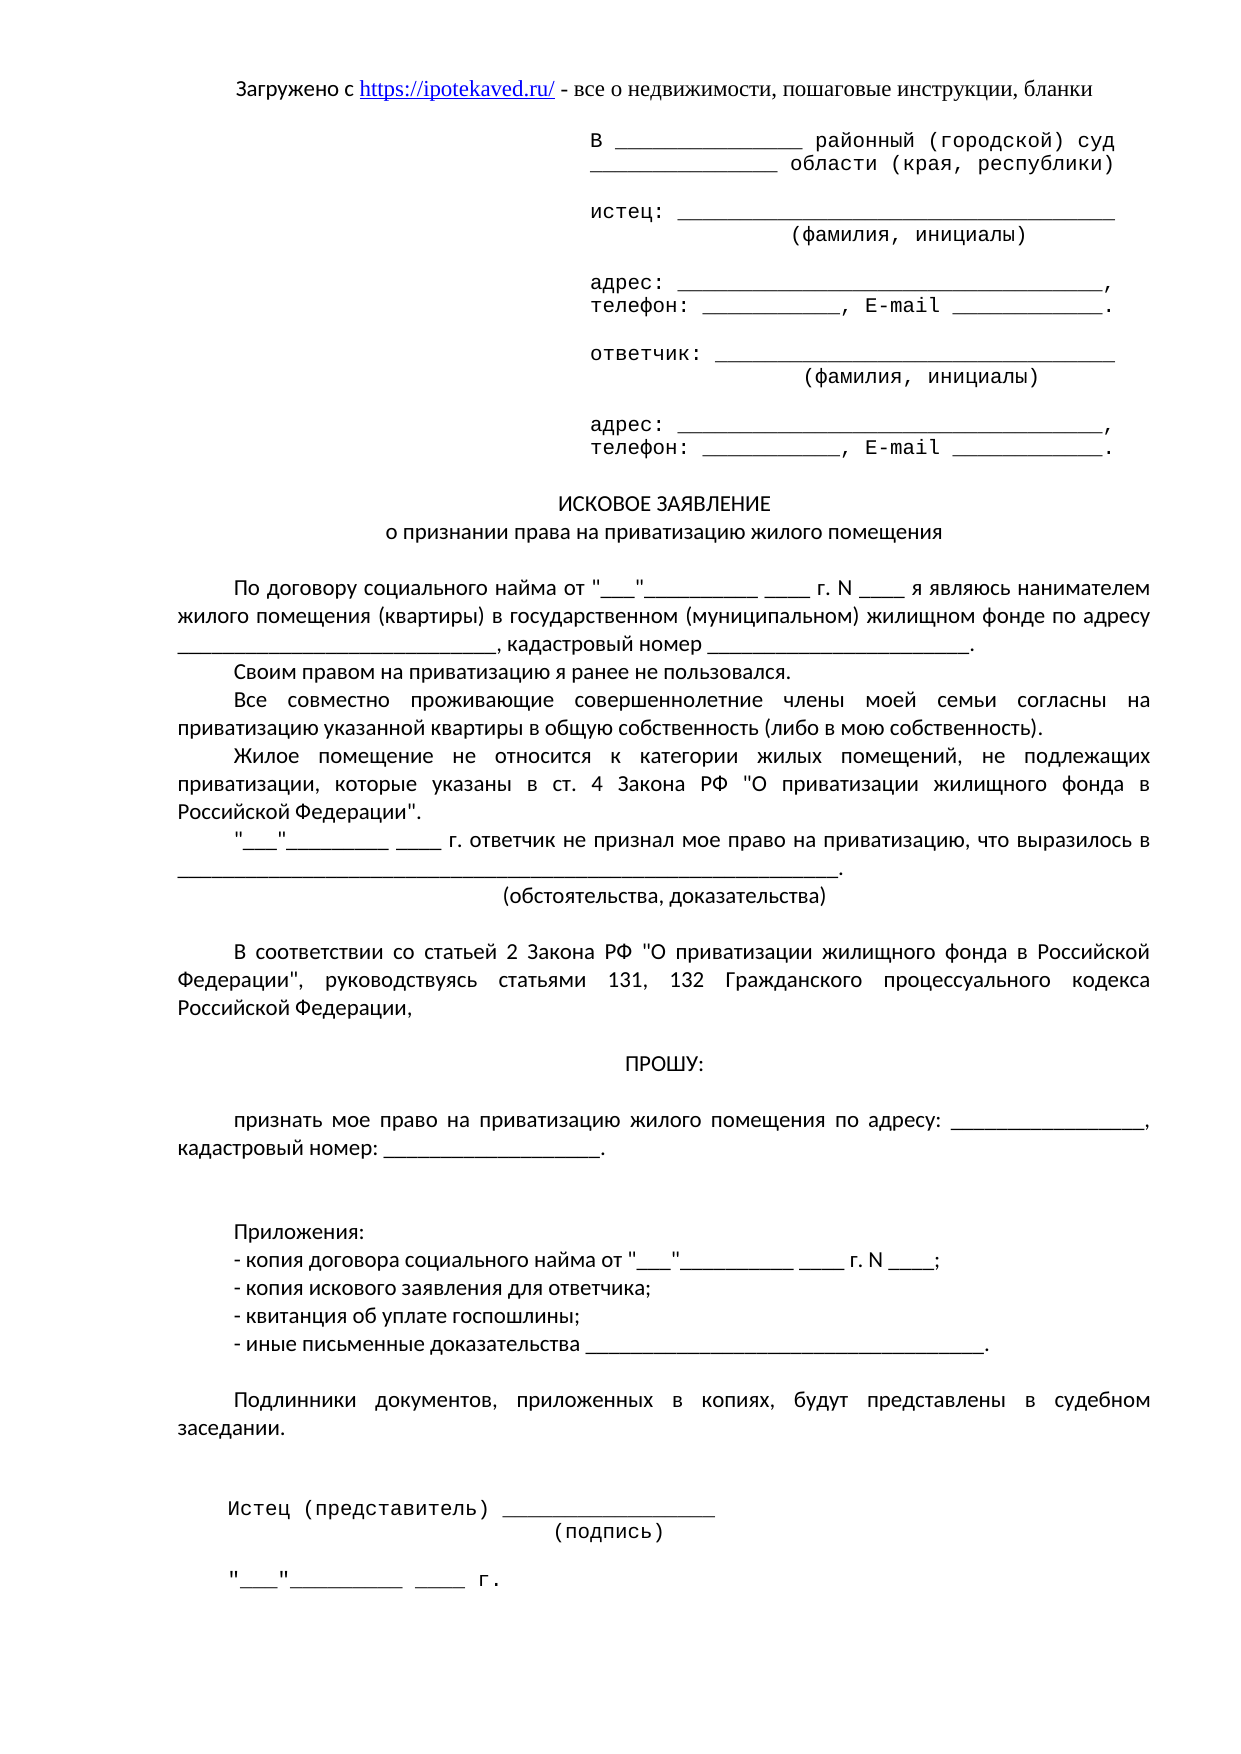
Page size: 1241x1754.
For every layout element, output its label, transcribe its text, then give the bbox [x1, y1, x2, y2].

text _______________ области (края, республики) [177, 153, 1152, 177]
text о признании права на приватизацию жилого помещения [177, 517, 1152, 545]
text "___"_________ ____ г. ответчик не признал мое право на приватизацию, что выразилось в __________________________________________________________. [177, 825, 1152, 881]
text телефон: ___________, E-mail ____________. [177, 295, 1152, 319]
text - копия договора социального найма от "___"__________ ____ г. N ____; [177, 1245, 1152, 1273]
text (обстоятельства, доказательства) [177, 881, 1152, 909]
text адрес: __________________________________, [177, 413, 1152, 437]
text Все совместно проживающие совершеннолетние члены моей семьи согласны на приватизацию указанной квартиры в общую собственность (либо в мою собственность). [177, 685, 1152, 741]
text адрес: __________________________________, [177, 272, 1152, 295]
text (фамилия, инициалы) [177, 224, 1152, 248]
text истец: ___________________________________ [177, 201, 1152, 224]
text ответчик: ________________________________ [177, 343, 1152, 366]
text - квитанция об уплате госпошлины; [177, 1301, 1152, 1329]
text ИСКОВОЕ ЗАЯВЛЕНИЕ [177, 489, 1152, 517]
text Своим правом на приватизацию я ранее не пользовался. [177, 657, 1152, 685]
text - иные письменные доказательства ___________________________________. [177, 1329, 1152, 1357]
text Приложения: [177, 1217, 1152, 1245]
text (фамилия, инициалы) [177, 366, 1152, 390]
text В соответствии со статьей 2 Закона РФ "О приватизации жилищного фонда в Российской Федерации", руководствуясь статьями 131, 132 Гражданского процессуального кодекса Российской Федерации, [177, 937, 1152, 1021]
text ПРОШУ: [177, 1049, 1152, 1077]
text признать мое право на приватизацию жилого помещения по адресу: _________________, кадастровый номер: ___________________. [177, 1105, 1152, 1161]
text Истец (представитель) _________________ [177, 1498, 1152, 1521]
text В _______________ районный (городской) суд [177, 130, 1152, 153]
text По договору социального найма от "___"__________ ____ г. N ____ я являюсь нанимателем жилого помещения (квартиры) в государственном (муниципальном) жилищном фонде по адресу ____________________________, кадастровый номер _______________________. [177, 573, 1152, 657]
text Жилое помещение не относится к категории жилых помещений, не подлежащих приватизации, которые указаны в ст. 4 Закона РФ "О приватизации жилищного фонда в Российской Федерации". [177, 741, 1152, 825]
text "___"_________ ____ г. [177, 1568, 1152, 1592]
text Подлинники документов, приложенных в копиях, будут представлены в судебном заседании. [177, 1386, 1152, 1442]
text телефон: ___________, E-mail ____________. [177, 437, 1152, 461]
text - копия искового заявления для ответчика; [177, 1273, 1152, 1301]
text (подпись) [177, 1521, 1152, 1545]
